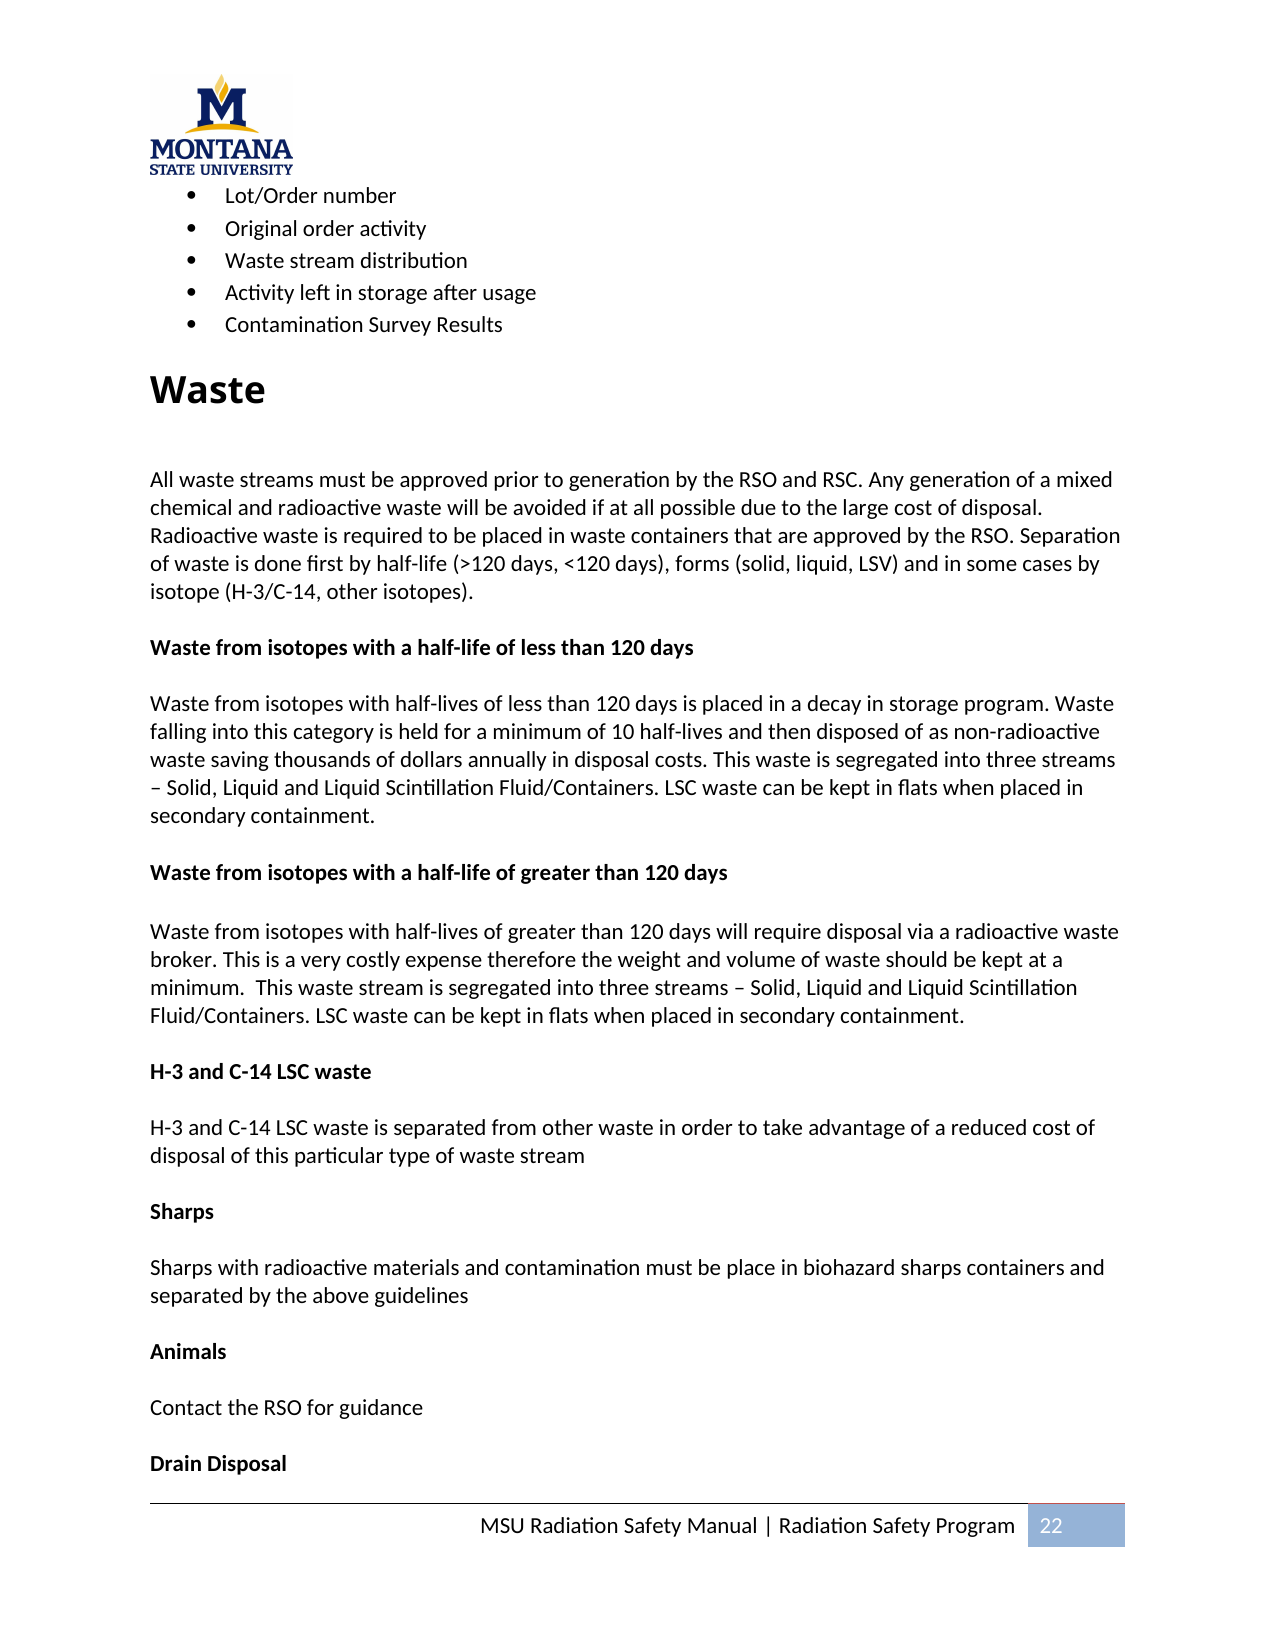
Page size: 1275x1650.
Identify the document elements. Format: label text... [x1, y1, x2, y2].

list Original order activity [187, 214, 1125, 242]
list Lot/Order number [187, 181, 1125, 209]
text Sharps with radioactive materials and contamination must be place in biohazard sharps containers and separated by the above guidelines [150, 1253, 1125, 1309]
text Drain Disposal [150, 1449, 1125, 1477]
list Contamination Survey Results [187, 310, 1125, 338]
text Waste from isotopes with half-lives of less than 120 days is placed in a decay in storage program. Waste falling into this category is held for a minimum of 10 half-lives and then disposed of as non-radioactive waste saving thousands of dollars annually in disposal costs. This waste is segregated into three streams – Solid, Liquid and Liquid Scintillation Fluid/Containers. LSC waste can be kept in flats when placed in secondary containment. [150, 689, 1125, 829]
text Waste [150, 363, 1125, 414]
list Activity left in storage after usage [187, 278, 1125, 306]
text Contact the RSO for guidance [150, 1393, 1125, 1421]
text Animals [150, 1337, 1125, 1365]
text Waste from isotopes with half-lives of greater than 120 days will require disposal via a radioactive waste broker. This is a very costly expense therefore the weight and volume of waste should be kept at a minimum. This waste stream is segregated into three streams – Solid, Liquid and Liquid Scintillation Fluid/Containers. LSC waste can be kept in flats when placed in secondary containment. [150, 917, 1125, 1029]
text Sharps [150, 1197, 1125, 1225]
picture [150, 74, 293, 175]
list Waste stream distribution [187, 246, 1125, 274]
text Waste from isotopes with a half-life of greater than 120 days [150, 858, 1125, 886]
text All waste streams must be approved prior to generation by the RSO and RSC. Any generation of a mixed chemical and radioactive waste will be avoided if at all possible due to the large cost of disposal. Radioactive waste is required to be placed in waste containers that are approved by the RSO. Separation of waste is done first by half-life (>120 days, <120 days), forms (solid, liquid, LSV) and in some cases by isotope (H-3/C-14, other isotopes). [150, 465, 1125, 605]
text H-3 and C-14 LSC waste is separated from other waste in order to take advantage of a reduced cost of disposal of this particular type of waste stream [150, 1113, 1125, 1169]
text Waste from isotopes with a half-life of less than 120 days [150, 633, 1125, 661]
text H-3 and C-14 LSC waste [150, 1057, 1125, 1085]
